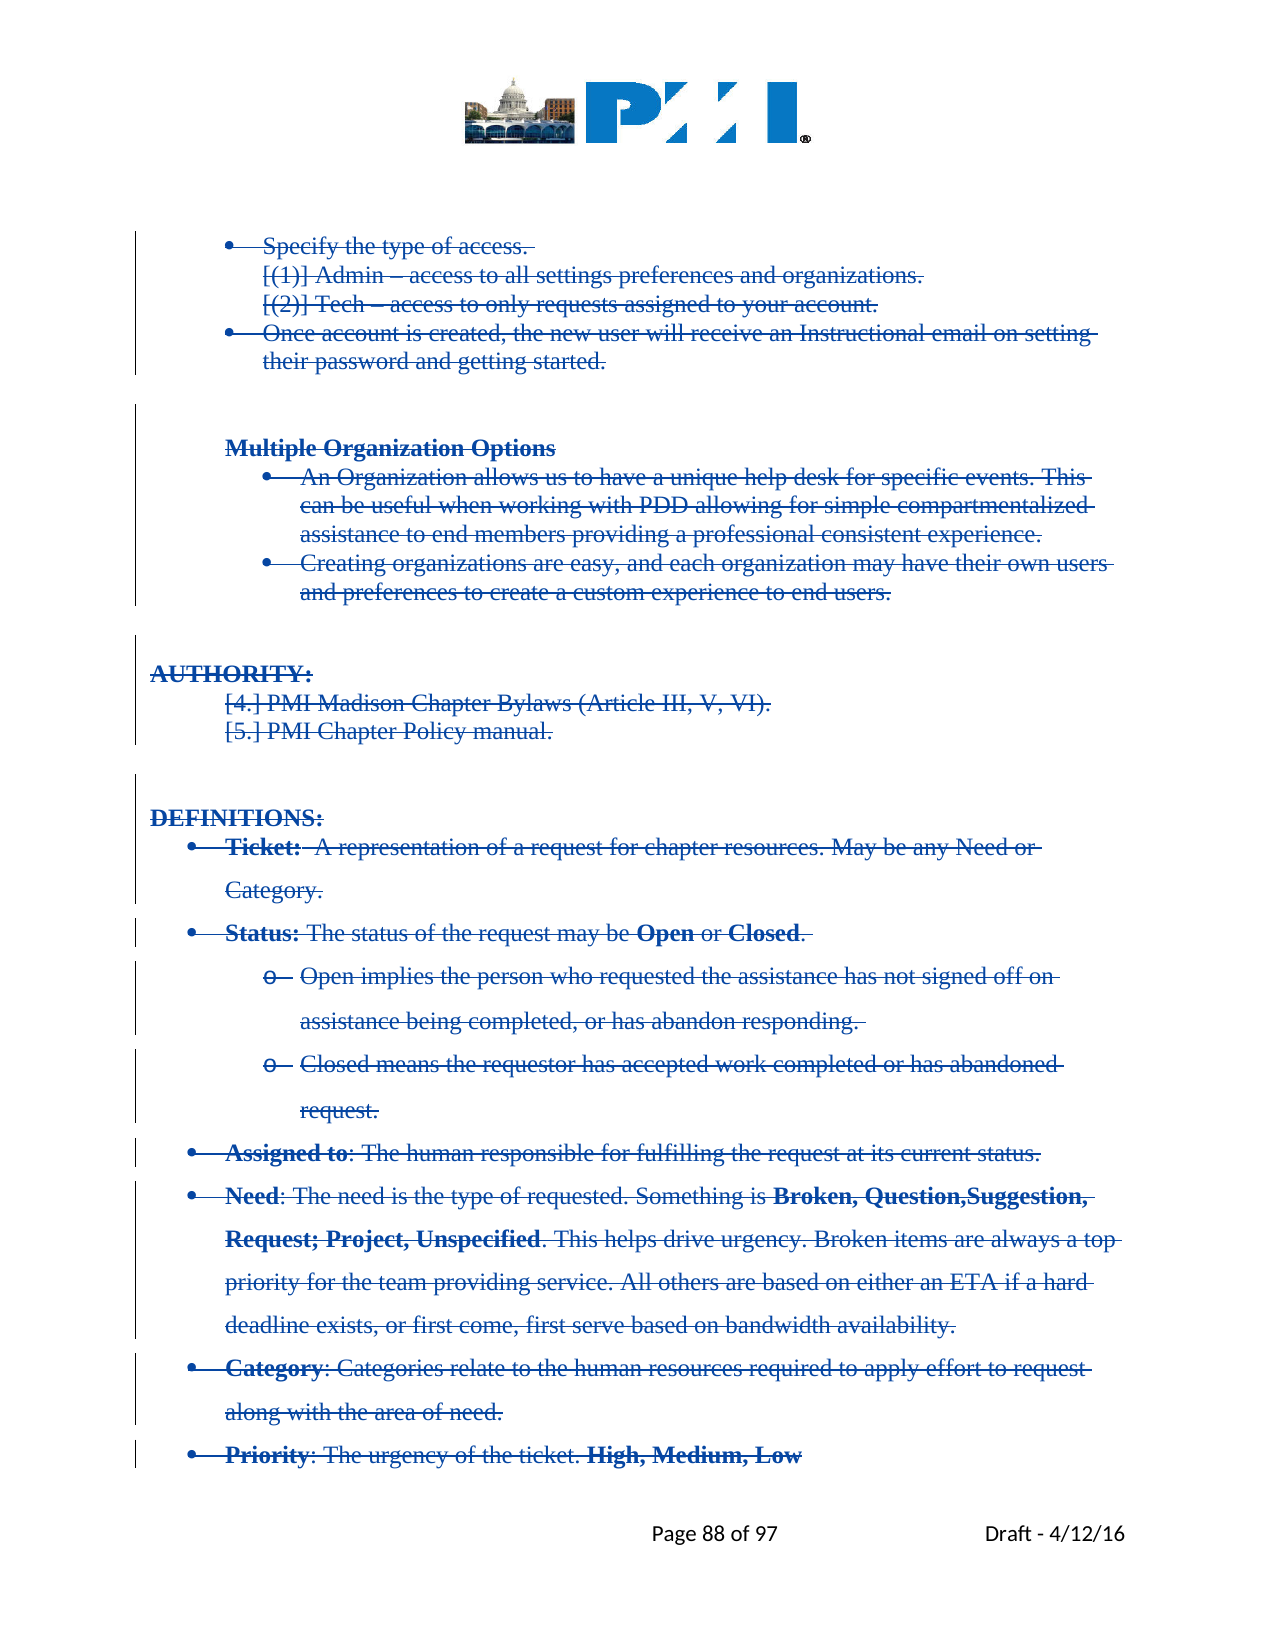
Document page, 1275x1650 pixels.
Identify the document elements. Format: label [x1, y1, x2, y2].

picture [461, 75, 814, 146]
